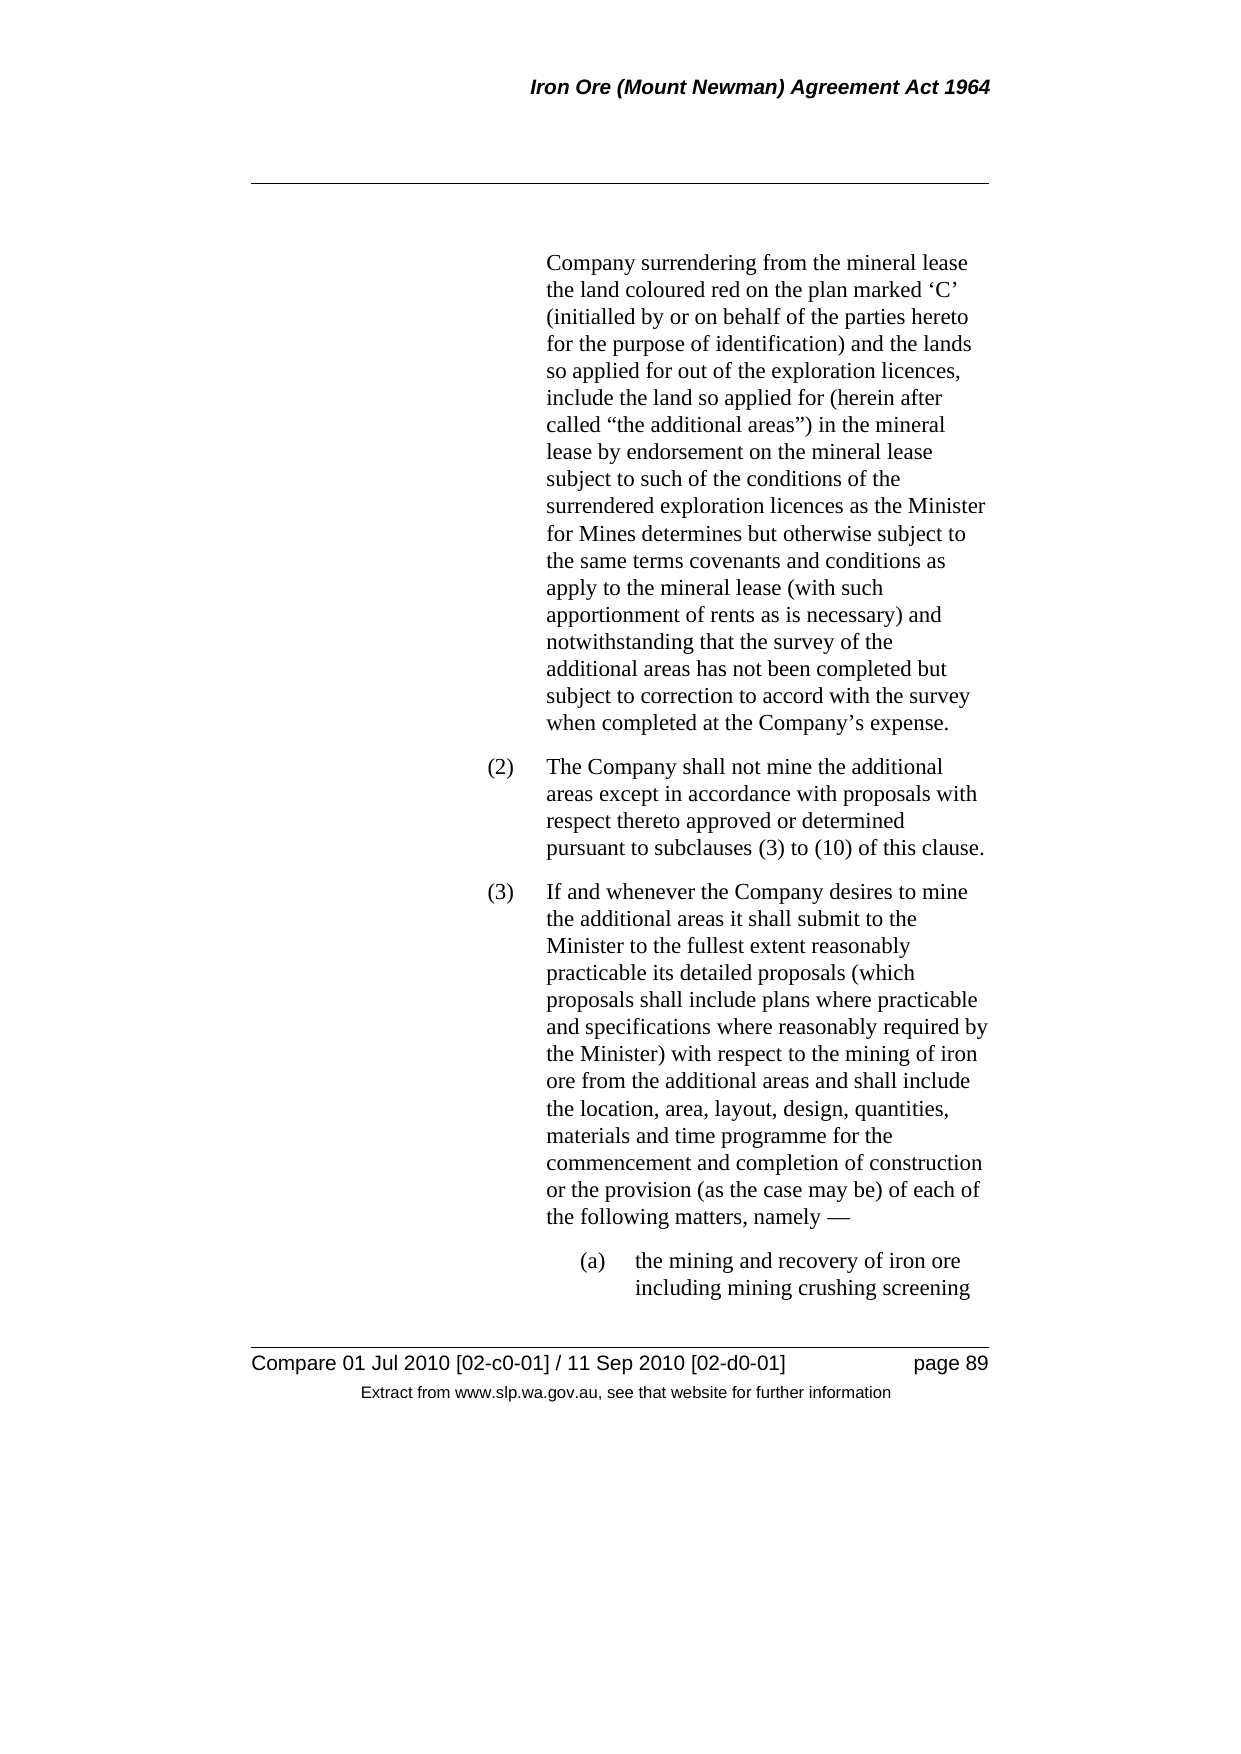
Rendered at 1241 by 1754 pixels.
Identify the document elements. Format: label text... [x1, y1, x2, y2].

text (2) The Company shall not mine the additional areas except in accordance with proposals with respect thereto approved or determined pursuant to subclauses (3) to (10) of this clause. [399, 752, 989, 861]
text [428, 248, 989, 736]
text (3) If and whenever the Company desires to mine the additional areas it shall submit to the Minister to the fullest extent reasonably practicable its detailed proposals (which proposals shall include plans where practicable and specifications where reasonably required by the Minister) with respect to the mining of iron ore from the additional areas and shall include the location, area, layout, design, quantities, materials and time programme for the commencement and completion of construction or the provision (as the case may be) of each of the following matters, namely — [399, 877, 989, 1229]
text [399, 1246, 989, 1300]
